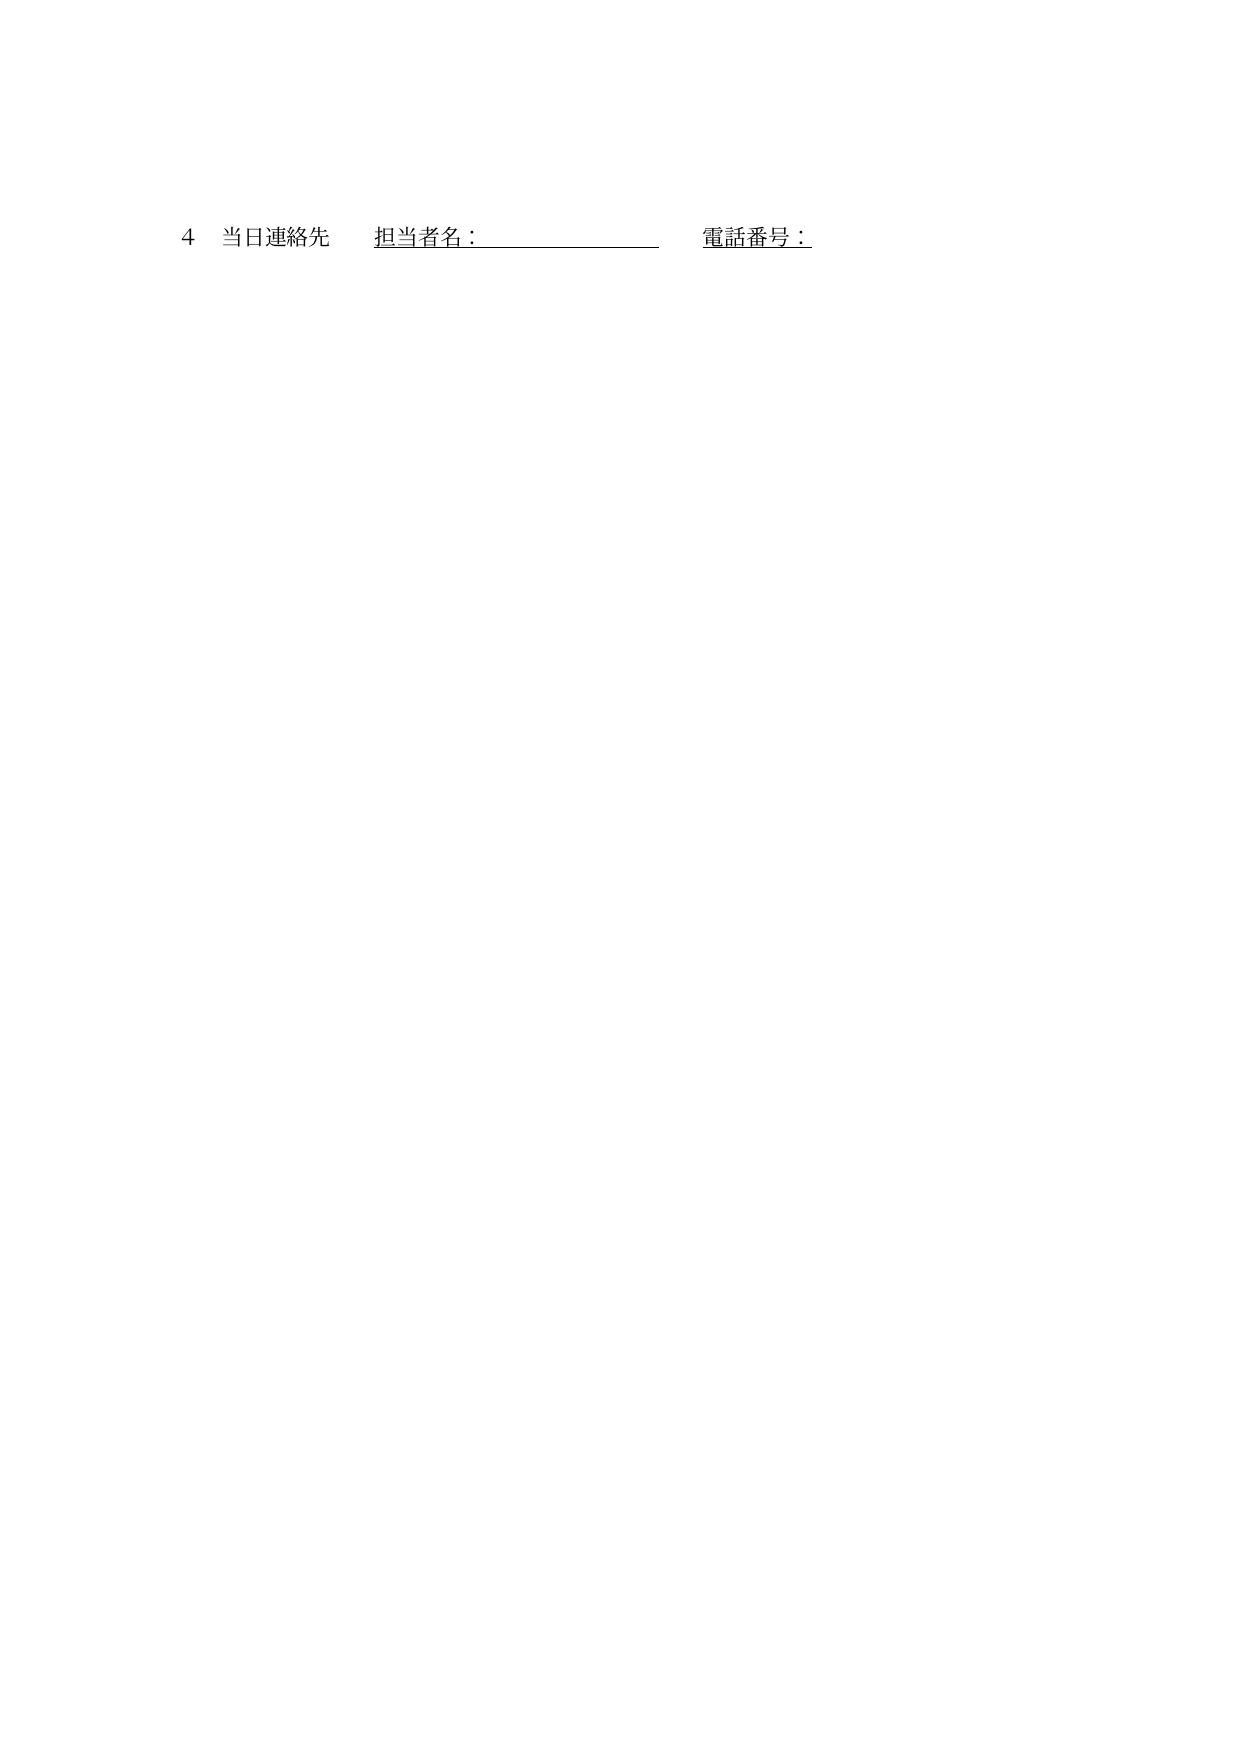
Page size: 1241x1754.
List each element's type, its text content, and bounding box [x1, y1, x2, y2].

text ４ 当日連絡先 担当者名： 電話番号： [177, 217, 1063, 254]
